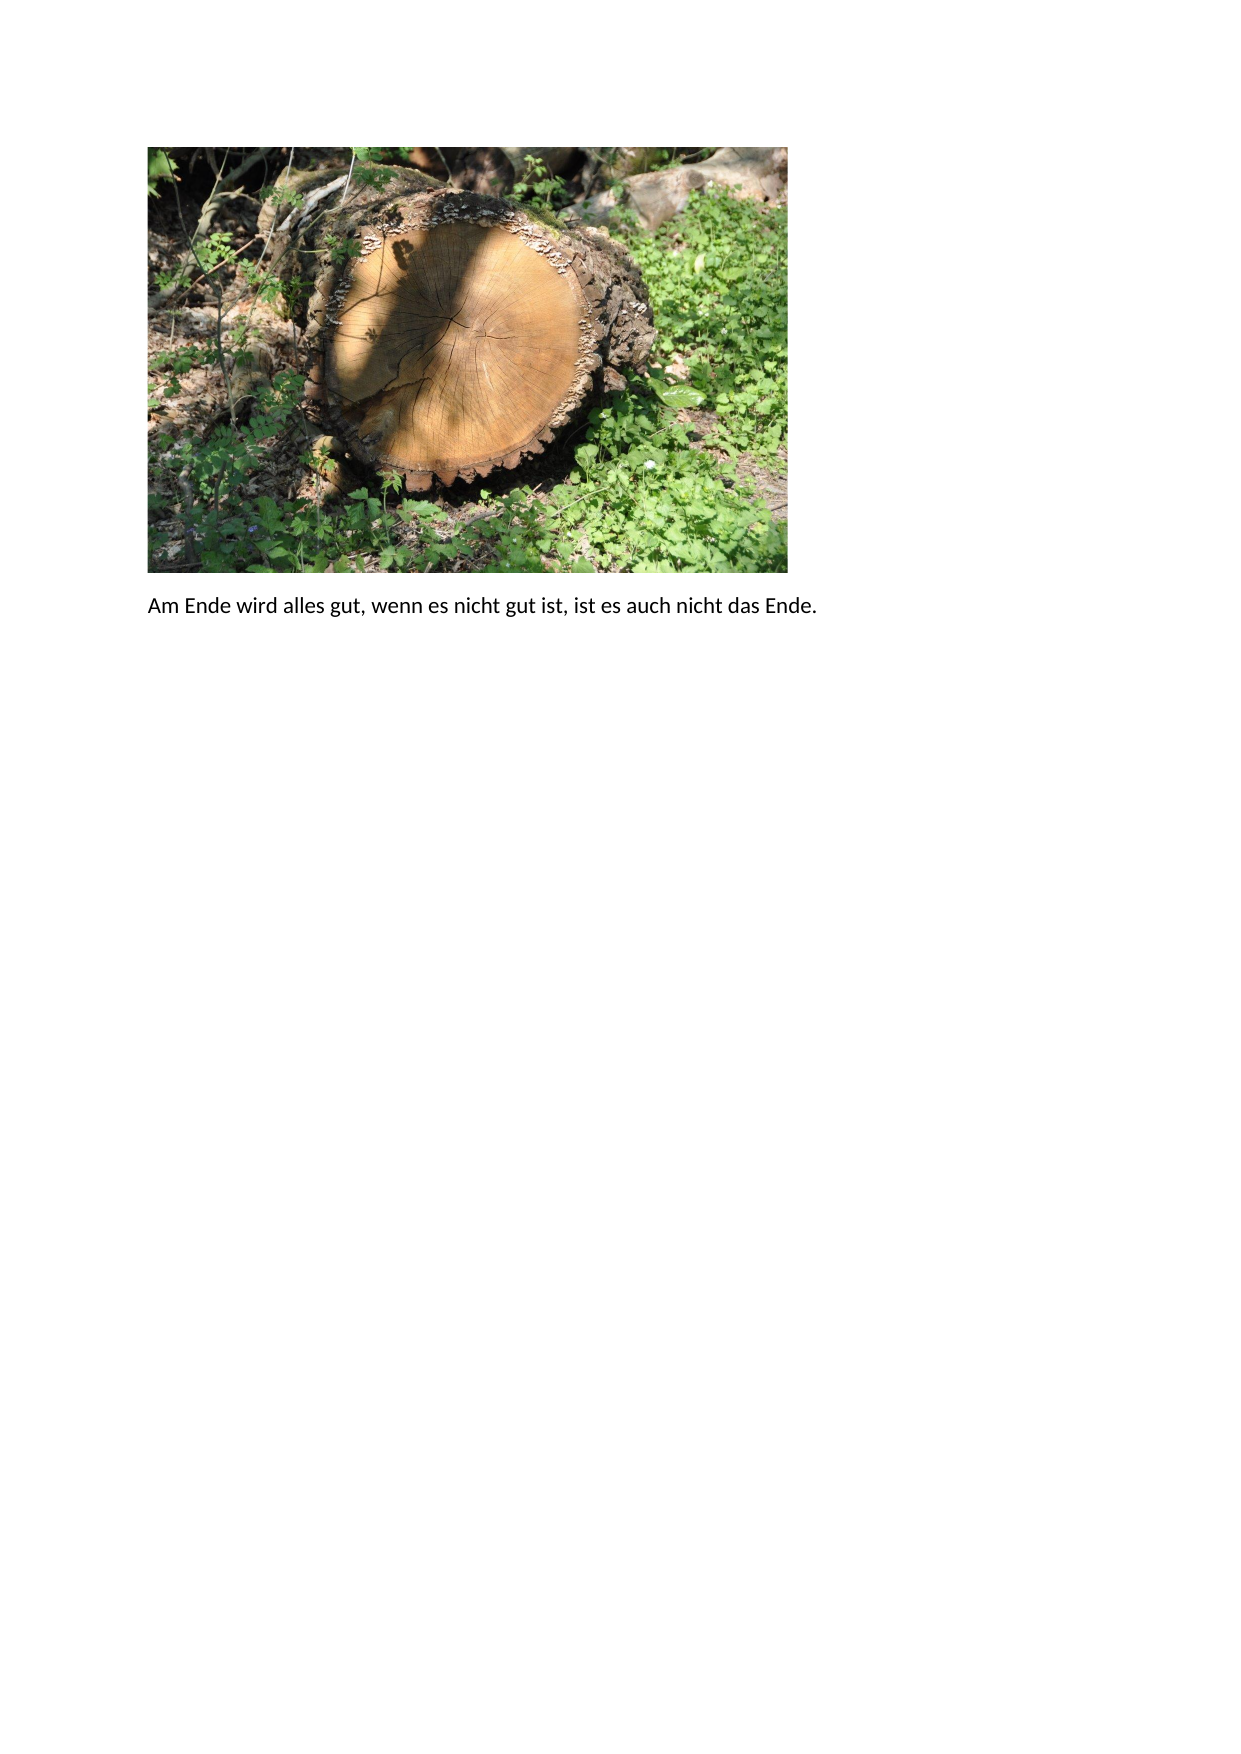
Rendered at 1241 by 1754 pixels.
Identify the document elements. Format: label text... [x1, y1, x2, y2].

picture [147, 147, 788, 573]
text Am Ende wird alles gut, wenn es nicht gut ist, ist es auch nicht das Ende. [148, 591, 1093, 619]
